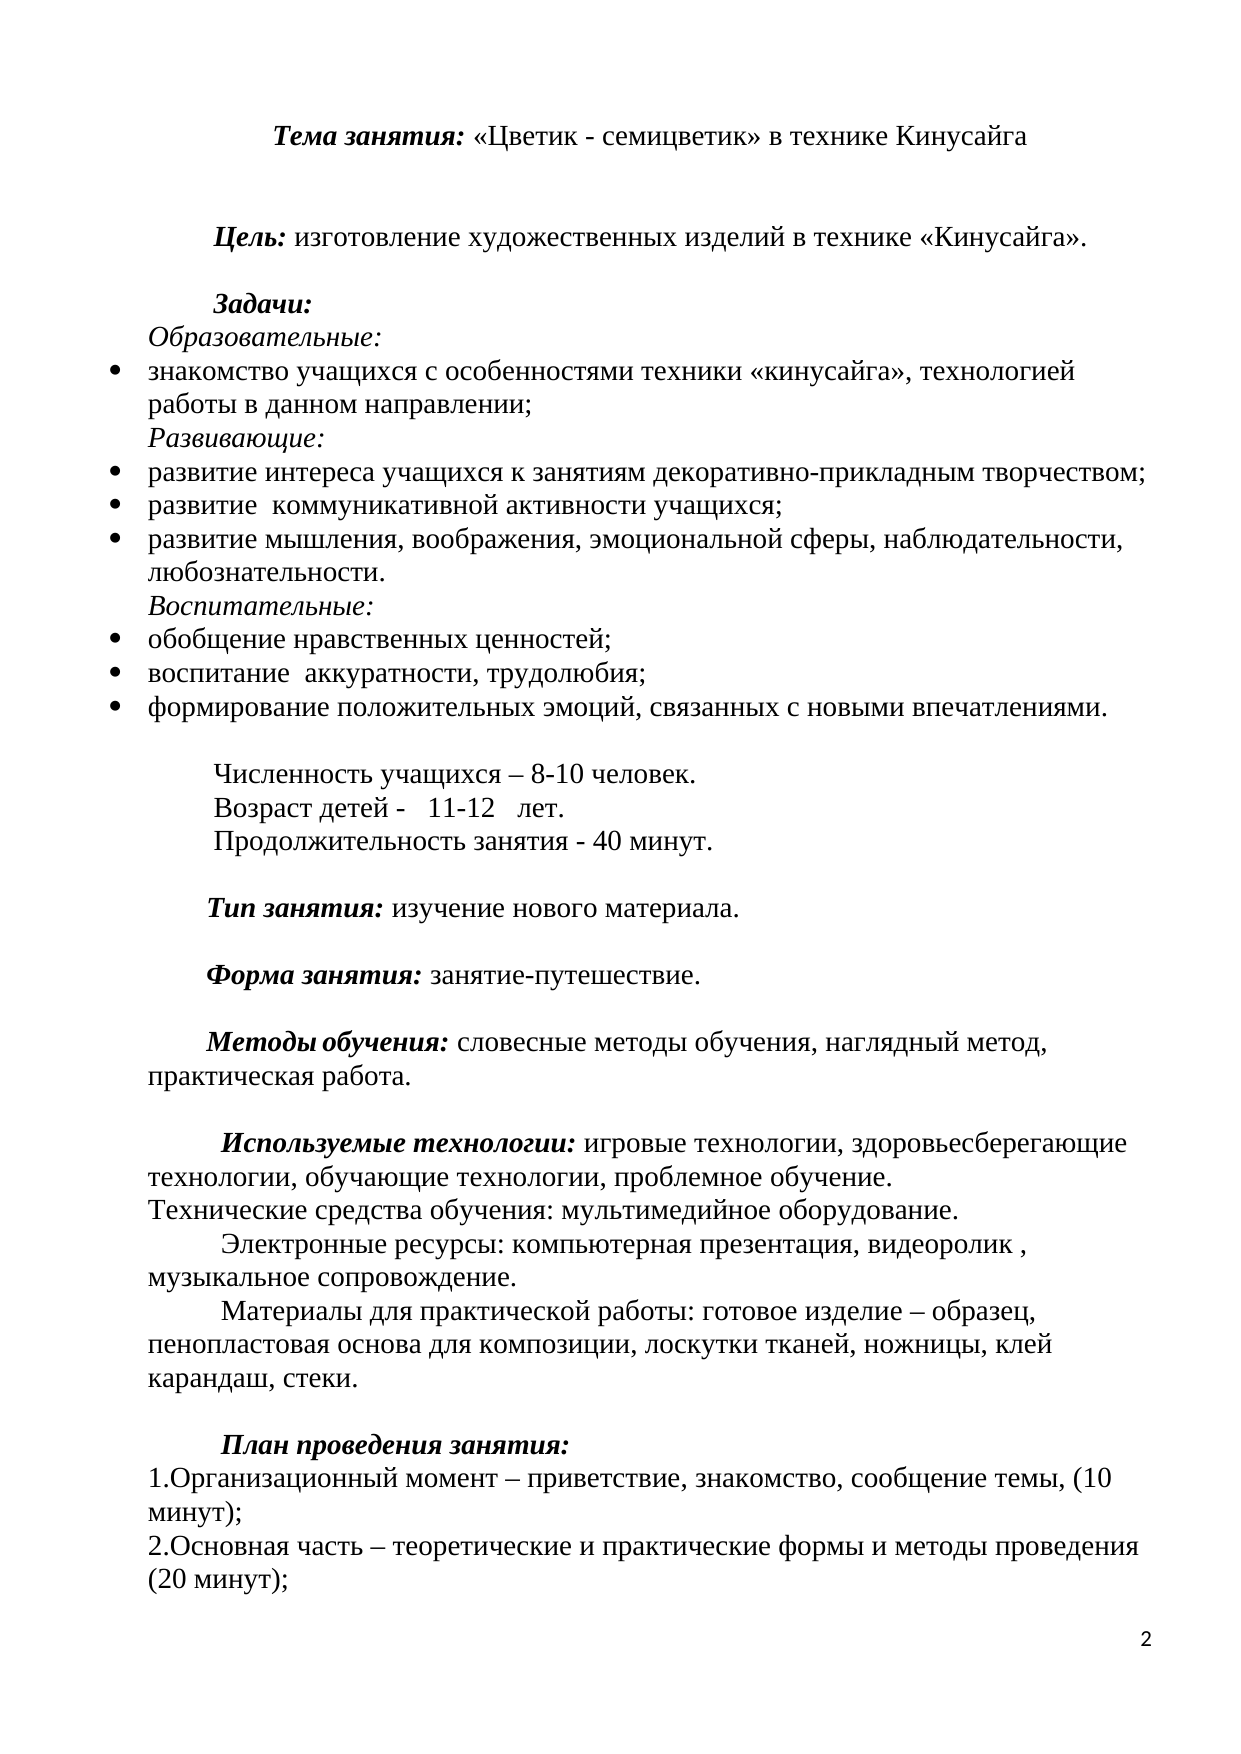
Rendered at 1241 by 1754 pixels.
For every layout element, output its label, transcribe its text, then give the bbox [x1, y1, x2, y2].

text Форма занятия: занятие-путешествие. [148, 957, 1152, 991]
text 1.Организационный момент – приветствие, знакомство, сообщение темы, (10 минут); [148, 1461, 1152, 1528]
text Материалы для практической работы: готовое изделие – образец, пенопластовая основа для композиции, лоскутки тканей, ножницы, клей карандаш, стеки. [148, 1293, 1152, 1393]
text Цель: изготовление художественных изделий в технике «Кинусайга». [148, 219, 1152, 252]
list формирование положительных эмоций, связанных с новыми впечатлениями. [110, 689, 1152, 723]
text Тема занятия: «Цветик - семицветик» в технике Кинусайга [148, 118, 1152, 152]
text Образовательные: [148, 319, 1152, 353]
list воспитание аккуратности, трудолюбия; [110, 655, 1152, 689]
list знакомство учащихся с особенностями техники «кинусайга», технологией работы в данном направлении; [110, 353, 1152, 420]
text Используемые технологии: игровые технологии, здоровьесберегающие технологии, обучающие технологии, проблемное обучение. [148, 1125, 1152, 1192]
text Электронные ресурсы: компьютерная презентация, видеоролик , музыкальное сопровождение. [148, 1226, 1152, 1293]
text Методы обучения: словесные методы обучения, наглядный метод, практическая работа. [148, 1024, 1152, 1092]
list развитие мышления, воображения, эмоциональной сферы, наблюдательности, любознательности. [110, 521, 1152, 588]
text Возраст детей - 11-12 лет. [148, 790, 1152, 823]
text Продолжительность занятия - 40 минут. [148, 823, 1152, 857]
text Тип занятия: изучение нового материала. [148, 890, 1152, 924]
text 2.Основная часть – теоретические и практические формы и методы проведения (20 минут); [148, 1528, 1152, 1595]
list обобщение нравственных ценностей; [110, 622, 1152, 655]
text План проведения занятия: [148, 1427, 1152, 1461]
text Задачи: [148, 286, 1152, 319]
text Воспитательные: [148, 588, 1152, 622]
list развитие интереса учащихся к занятиям декоративно-прикладным творчеством; [110, 454, 1152, 487]
list развитие коммуникативной активности учащихся; [110, 487, 1152, 521]
text Численность учащихся – 8-10 человек. [148, 756, 1152, 790]
text Технические средства обучения: мультимедийное оборудование. [148, 1192, 1152, 1226]
text Развивающие: [148, 420, 1152, 454]
